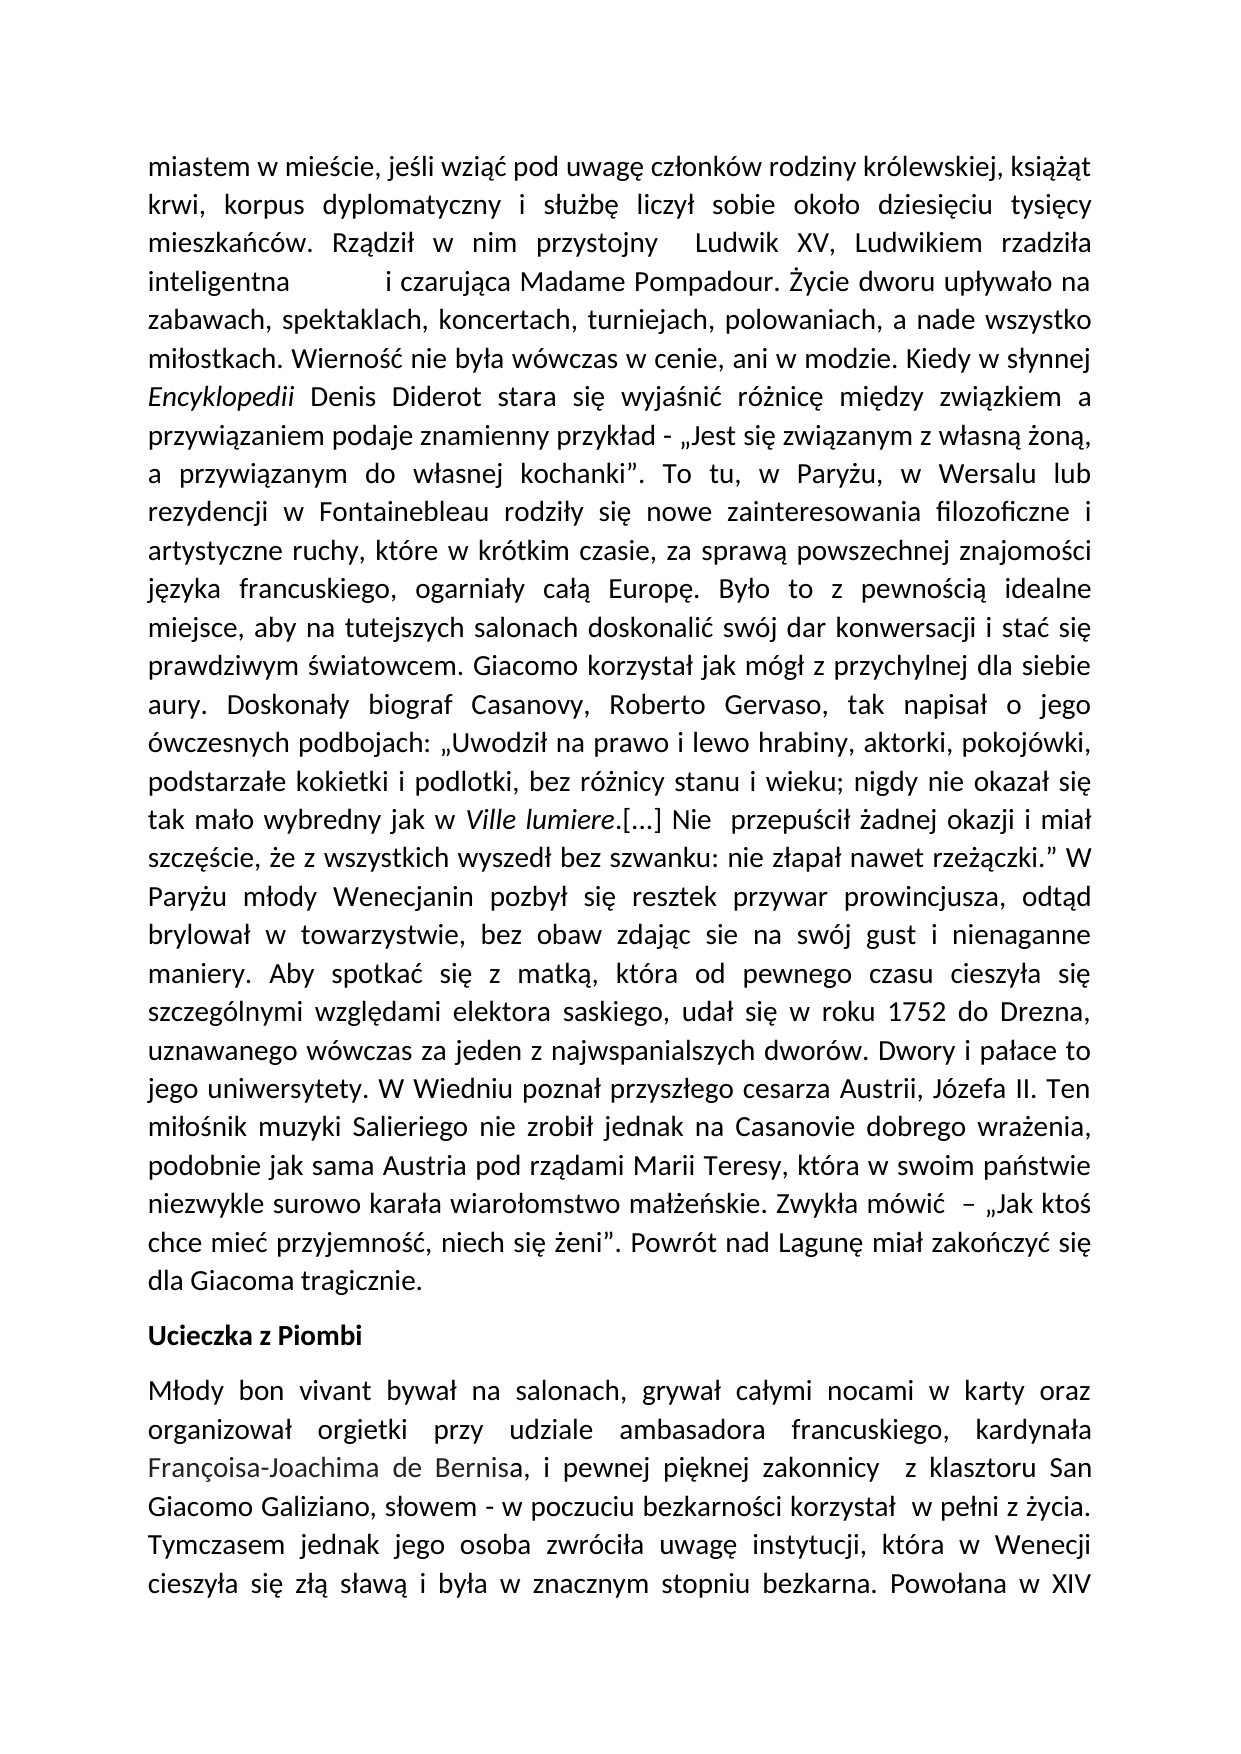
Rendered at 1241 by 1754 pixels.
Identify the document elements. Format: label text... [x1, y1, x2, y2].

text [148, 1372, 1093, 1600]
text Ucieczka z Piombi [148, 1317, 1093, 1353]
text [148, 148, 1093, 1298]
